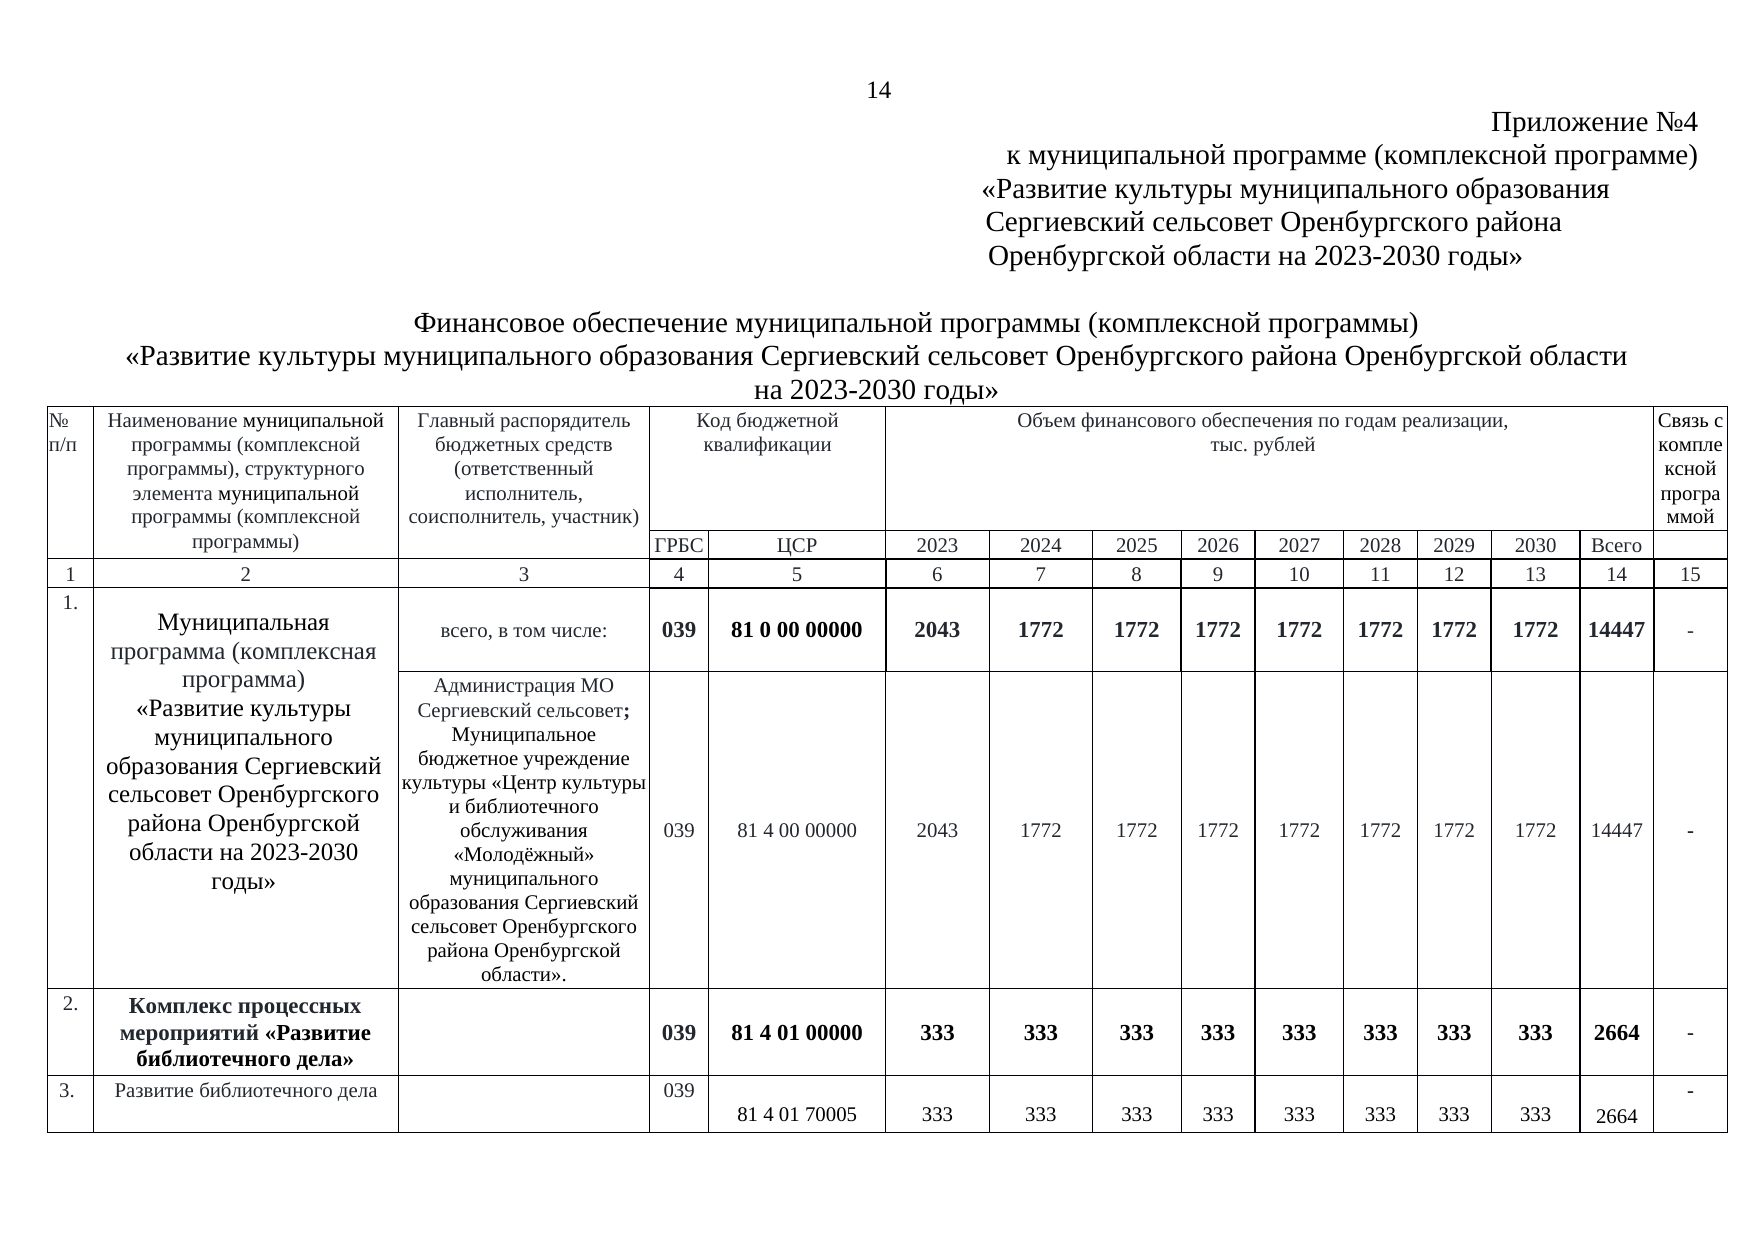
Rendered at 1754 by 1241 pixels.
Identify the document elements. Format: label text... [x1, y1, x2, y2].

table_cell 333 [1256, 989, 1343, 1075]
table_cell 14447 [1581, 672, 1653, 988]
table_cell 333 [990, 989, 1092, 1075]
table_cell 333 [1492, 1076, 1579, 1132]
text на 2023-2030 годы» [59, 372, 1694, 406]
table_cell 1772 [990, 589, 1092, 671]
table_cell - [1655, 589, 1727, 671]
table_cell 039 [650, 989, 708, 1075]
table_cell 13 [1492, 560, 1579, 587]
table_cell 2664 [1581, 1076, 1653, 1132]
table_cell 333 [1418, 989, 1491, 1075]
table_cell 12 [1418, 560, 1490, 587]
table_cell 2029 [1418, 531, 1491, 558]
table_cell 5 [709, 560, 885, 587]
table_cell 4 [650, 560, 708, 587]
table_cell 15 [1655, 560, 1727, 587]
table_header Код бюджетной квалификации [650, 407, 885, 530]
table_cell 333 [886, 1076, 989, 1132]
table_cell 039 [650, 1076, 708, 1132]
table_header Наименование муниципальной программы (комплексной программы), структурного элемента муниципальной программы (комплексной программы) [94, 407, 398, 558]
table_cell всего, в том числе: [399, 588, 649, 671]
table_cell 11 [1344, 560, 1417, 587]
table_cell 1772 [1256, 672, 1343, 988]
table_cell [399, 989, 649, 1075]
table_cell 1772 [1492, 672, 1579, 988]
table_cell 81 0 00 00000 [709, 589, 885, 671]
table_cell 1772 [990, 672, 1092, 988]
table_cell 333 [1182, 1076, 1254, 1132]
table_cell 1772 [1093, 672, 1181, 988]
table_cell 3 [399, 559, 649, 587]
table_cell 333 [1093, 989, 1181, 1075]
table_header Связь с комплексной программой [1654, 407, 1727, 530]
table_cell 1 [48, 559, 93, 587]
table_cell 14 [1581, 560, 1653, 587]
table_cell 1772 [1418, 589, 1490, 671]
table_cell 1772 [1093, 589, 1180, 671]
table_cell 3. [48, 1076, 93, 1132]
table_cell 1772 [1418, 672, 1491, 988]
table_cell Всего [1581, 531, 1653, 558]
table_header Объем финансового обеспечения по годам реализации, тыс. рублей [886, 407, 1653, 530]
table_cell 1. [48, 588, 93, 988]
table_cell - [1654, 989, 1727, 1075]
table_cell 333 [1093, 1076, 1181, 1132]
table_cell - [1654, 672, 1727, 988]
table_cell 2028 [1344, 531, 1417, 558]
table_cell 10 [1256, 560, 1343, 587]
list Финансовое обеспечение муниципальной программы (комплексной программы) [134, 305, 1698, 338]
table_cell 1772 [1256, 589, 1343, 671]
table_cell Муниципальная программа (комплексная программа) «Развитие культуры муниципального образования Сергиевский сельсовет Оренбургского района Оренбургской области на 2023-2030 годы» [94, 588, 398, 988]
table_cell 81 4 01 00000 [709, 989, 885, 1075]
table_cell 1772 [1182, 589, 1254, 671]
table_cell 039 [650, 672, 708, 988]
table_cell Комплекс процессных мероприятий «Развитие библиотечного дела» [94, 989, 398, 1075]
table_cell 1772 [1182, 672, 1254, 988]
table_cell 333 [1182, 989, 1254, 1075]
table_cell 2027 [1256, 531, 1343, 558]
table_cell [1654, 531, 1727, 558]
table_cell 333 [990, 1076, 1092, 1132]
table_cell Администрация МО Сергиевский сельсовет; Муниципальное бюджетное учреждение культуры «Центр культуры и библиотечного обслуживания «Молодёжный» муниципального образования Сергиевский сельсовет Оренбургского района Оренбургской области». [399, 672, 649, 988]
table_cell 333 [1256, 1076, 1343, 1132]
table_cell 1772 [1492, 589, 1579, 671]
text к муниципальной программе (комплексной программе) [59, 137, 1698, 171]
table_cell ГРБС [650, 531, 708, 558]
table_cell 2024 [990, 531, 1092, 558]
table_cell 2030 [1492, 531, 1579, 558]
table_cell 9 [1182, 560, 1254, 587]
table_cell 2. [48, 989, 93, 1075]
table_cell 2043 [886, 672, 989, 988]
table_cell [399, 1076, 649, 1132]
table_cell 2043 [887, 589, 989, 671]
table_cell - [1654, 1076, 1727, 1132]
table_cell 2026 [1182, 531, 1254, 558]
text «Развитие культуры муниципального образования Сергиевский сельсовет Оренбургского района Оренбургской области [59, 338, 1694, 372]
table_cell ЦСР [709, 531, 885, 558]
table_cell 2023 [886, 531, 989, 558]
table_cell 81 4 01 70005 [709, 1076, 885, 1132]
table_cell 1772 [1344, 589, 1417, 671]
text Приложение №4 [59, 104, 1698, 137]
table_cell 14447 [1581, 589, 1653, 671]
table_cell 2 [94, 559, 398, 587]
table_cell 81 4 00 00000 [709, 672, 885, 988]
text «Развитие культуры муниципального образования [59, 171, 1694, 204]
text Оренбургской области на 2023-2030 годы» [59, 238, 1694, 271]
table_cell 6 [887, 560, 989, 587]
table_cell 333 [1418, 1076, 1491, 1132]
table_header № п/п [48, 407, 93, 558]
text Сергиевский сельсовет Оренбургского района [59, 204, 1694, 238]
table_cell 039 [650, 589, 708, 671]
table_cell 8 [1093, 560, 1180, 587]
table_cell 1772 [1344, 672, 1417, 988]
table_cell 333 [1344, 989, 1417, 1075]
table_cell 333 [886, 989, 989, 1075]
table_cell 333 [1344, 1076, 1417, 1132]
table_cell 333 [1492, 989, 1579, 1075]
table_header Главный распорядитель бюджетных средств (ответственный исполнитель, соисполнитель, участник) [399, 407, 649, 558]
table_cell 2025 [1093, 531, 1181, 558]
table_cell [94, 1076, 398, 1132]
table_cell 7 [990, 560, 1092, 587]
table_cell 2664 [1581, 989, 1653, 1075]
